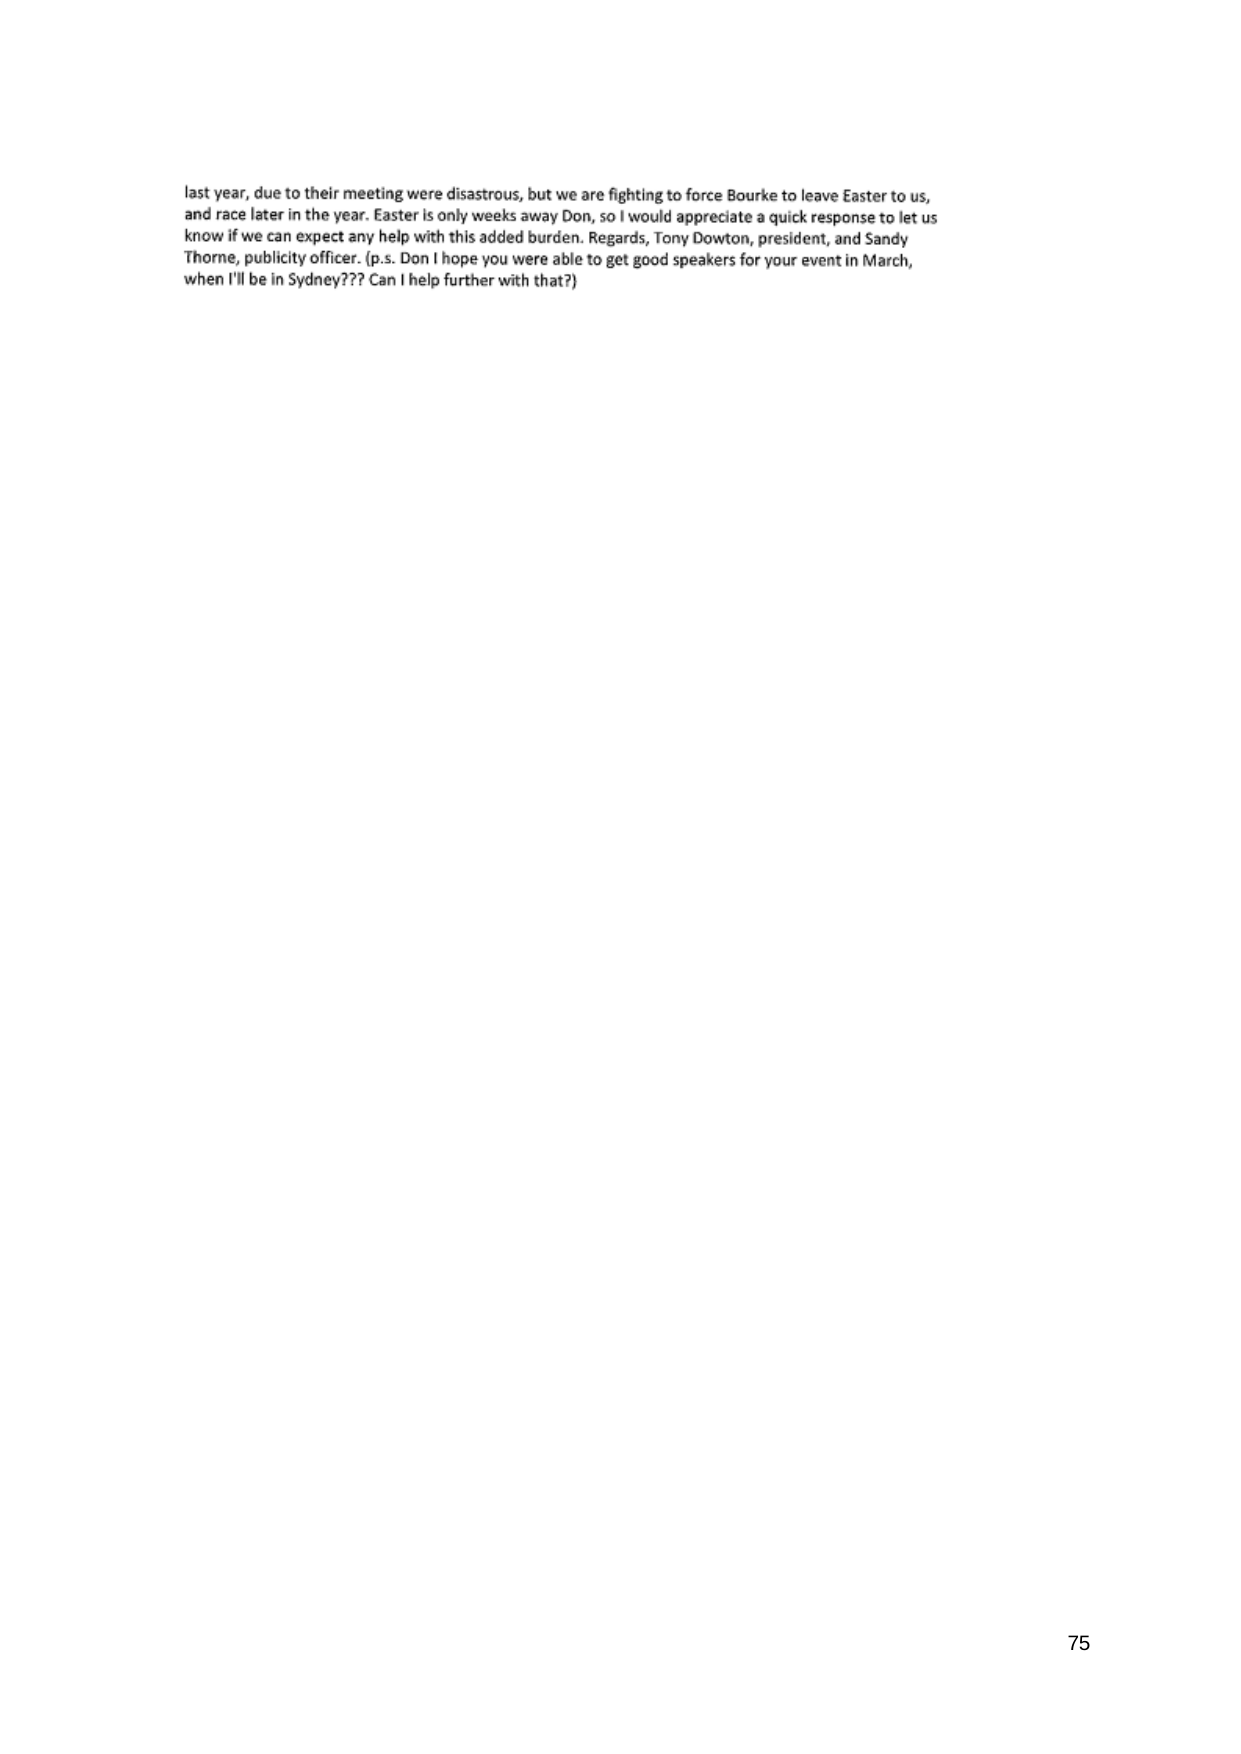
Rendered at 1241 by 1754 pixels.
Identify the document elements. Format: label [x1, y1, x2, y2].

picture [150, 150, 959, 383]
